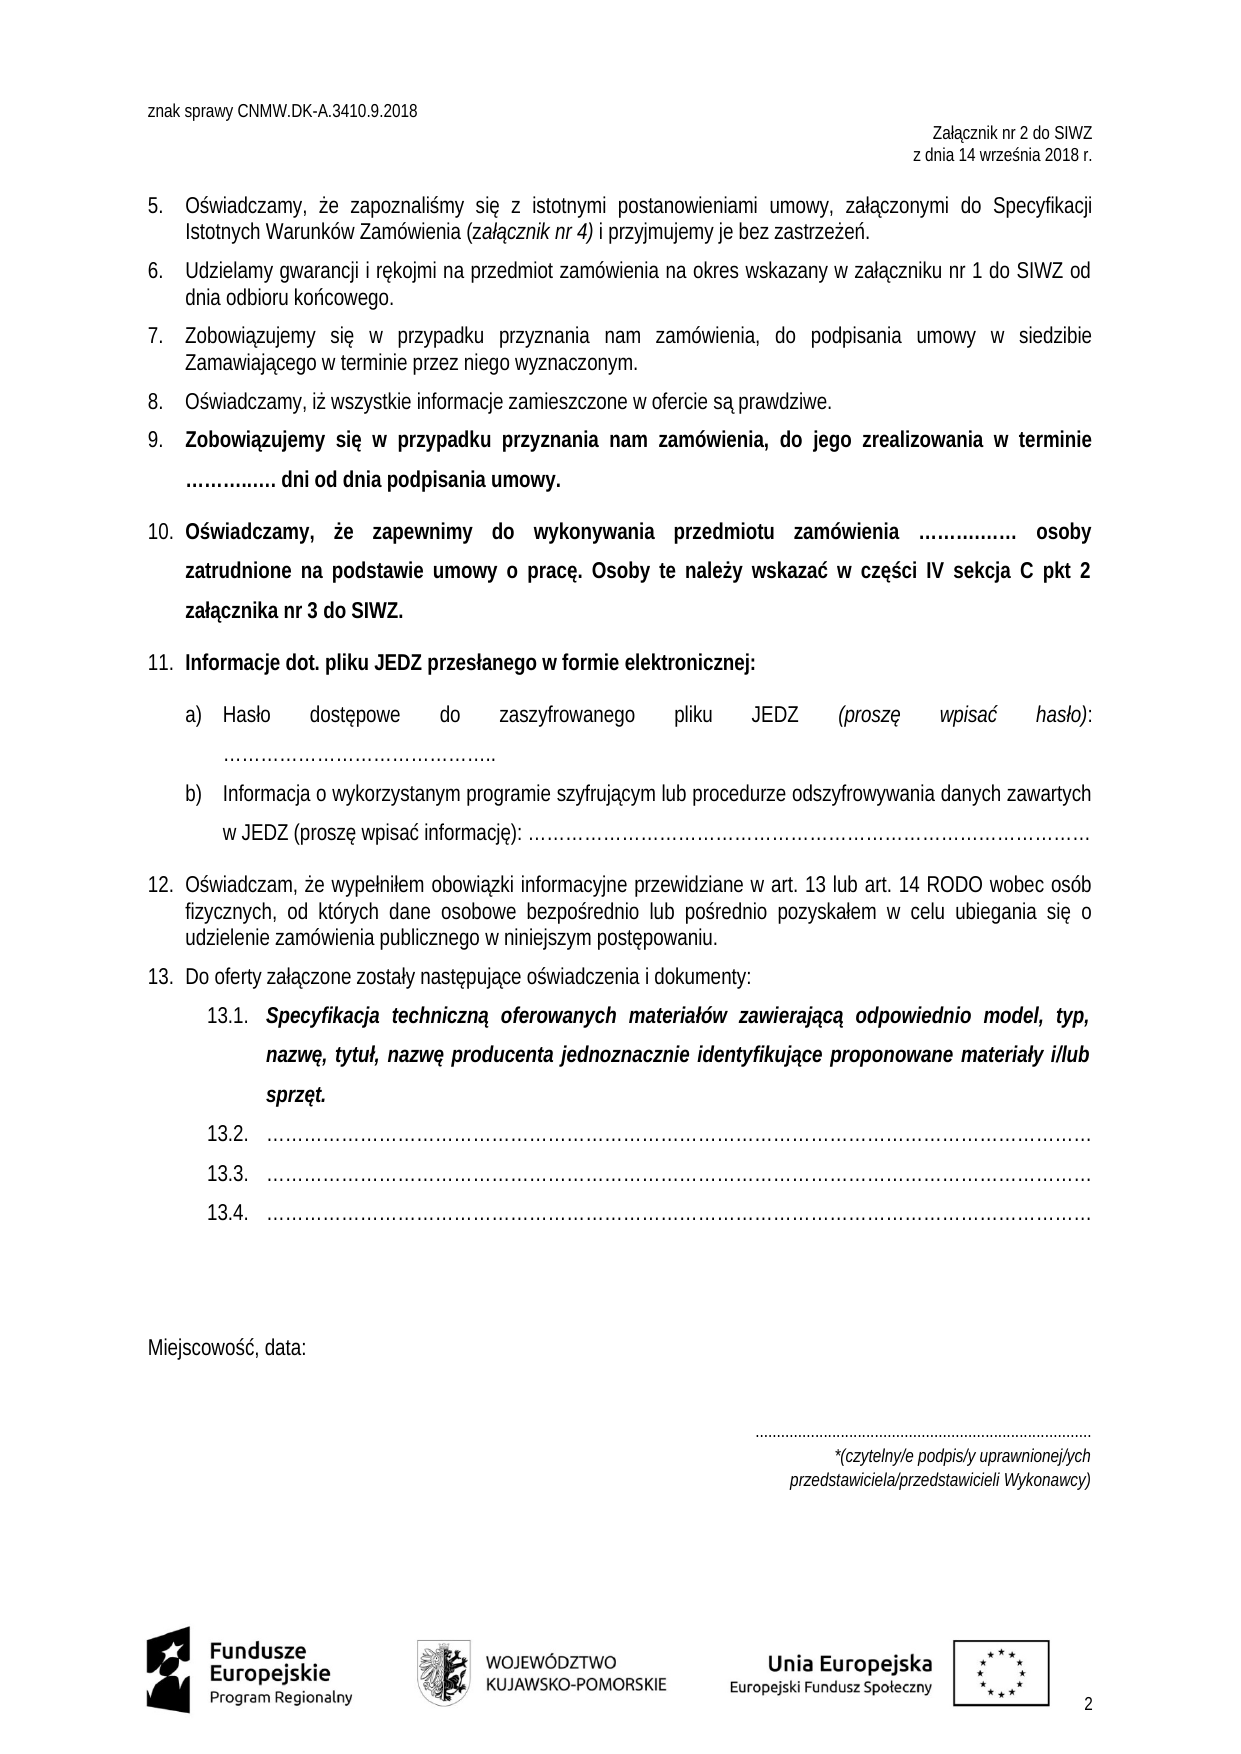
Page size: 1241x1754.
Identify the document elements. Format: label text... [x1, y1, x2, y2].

list …………………………………………………………………………………………………………………… [207, 1120, 1092, 1146]
list …………………………………………………………………………………………………………………… [207, 1199, 1092, 1225]
list Udzielamy gwarancji i rękojmi na przedmiot zamówienia na okres wskazany w załączniku nr 1 do SIWZ od dnia odbioru końcowego. [148, 257, 1092, 310]
picture [125, 1604, 1071, 1735]
list …………………………………………………………………………………………………………………… [207, 1159, 1092, 1186]
list Specyfikacja techniczną oferowanych materiałów zawierającą odpowiednio model, typ, nazwę, tytuł, nazwę producenta jednoznacznie identyfikujące proponowane materiały i/lub sprzęt. [207, 1002, 1092, 1107]
text *(czytelny/e podpis/y uprawnionej/ych [148, 1444, 1092, 1466]
list Oświadczam, że wypełniłem obowiązki informacyjne przewidziane w art. 13 lub art. 14 RODO wobec osób fizycznych, od których dane osobowe bezpośrednio lub pośrednio pozyskałem w celu ubiegania się o udzielenie zamówienia publicznego w niniejszym postępowaniu. [148, 871, 1092, 950]
text ............................................................................... [148, 1420, 1092, 1441]
list Informacje dot. pliku JEDZ przesłanego w formie elektronicznej: [148, 649, 1092, 675]
list Oświadczamy, że zapewnimy do wykonywania przedmiotu zamówienia ……….…… osoby zatrudnione na podstawie umowy o pracę. Osoby te należy wskazać w części IV sekcja C pkt 2 załącznika nr 3 do SIWZ. [148, 518, 1092, 623]
text Miejscowość, data: [148, 1334, 1137, 1361]
list Zobowiązujemy się w przypadku przyznania nam zamówienia, do podpisania umowy w siedzibie Zamawiającego w terminie przez niego wyznaczonym. [148, 322, 1093, 375]
list Oświadczamy, iż wszystkie informacje zamieszczone w ofercie są prawdziwe. [148, 388, 1092, 414]
text przedstawiciela/przedstawicieli Wykonawcy) [177, 1469, 1092, 1491]
list Do oferty załączone zostały następujące oświadczenia i dokumenty: [148, 963, 1092, 989]
list Informacja o wykorzystanym programie szyfrującym lub procedurze odszyfrowywania danych zawartych w JEDZ (proszę wpisać informację): ……………………………………………………………………………… [185, 780, 1092, 846]
list Oświadczamy, że zapoznaliśmy się z istotnymi postanowieniami umowy, załączonymi do Specyfikacji Istotnych Warunków Zamówienia (załącznik nr 4) i przyjmujemy je bez zastrzeżeń. [148, 192, 1092, 245]
list Hasło dostępowe do zaszyfrowanego pliku JEDZ (proszę wpisać hasło): …………………………………….. [185, 701, 1092, 767]
list Zobowiązujemy się w przypadku przyznania nam zamówienia, do jego zrealizowania w terminie ………..…. dni od dnia podpisania umowy. [148, 426, 1092, 492]
